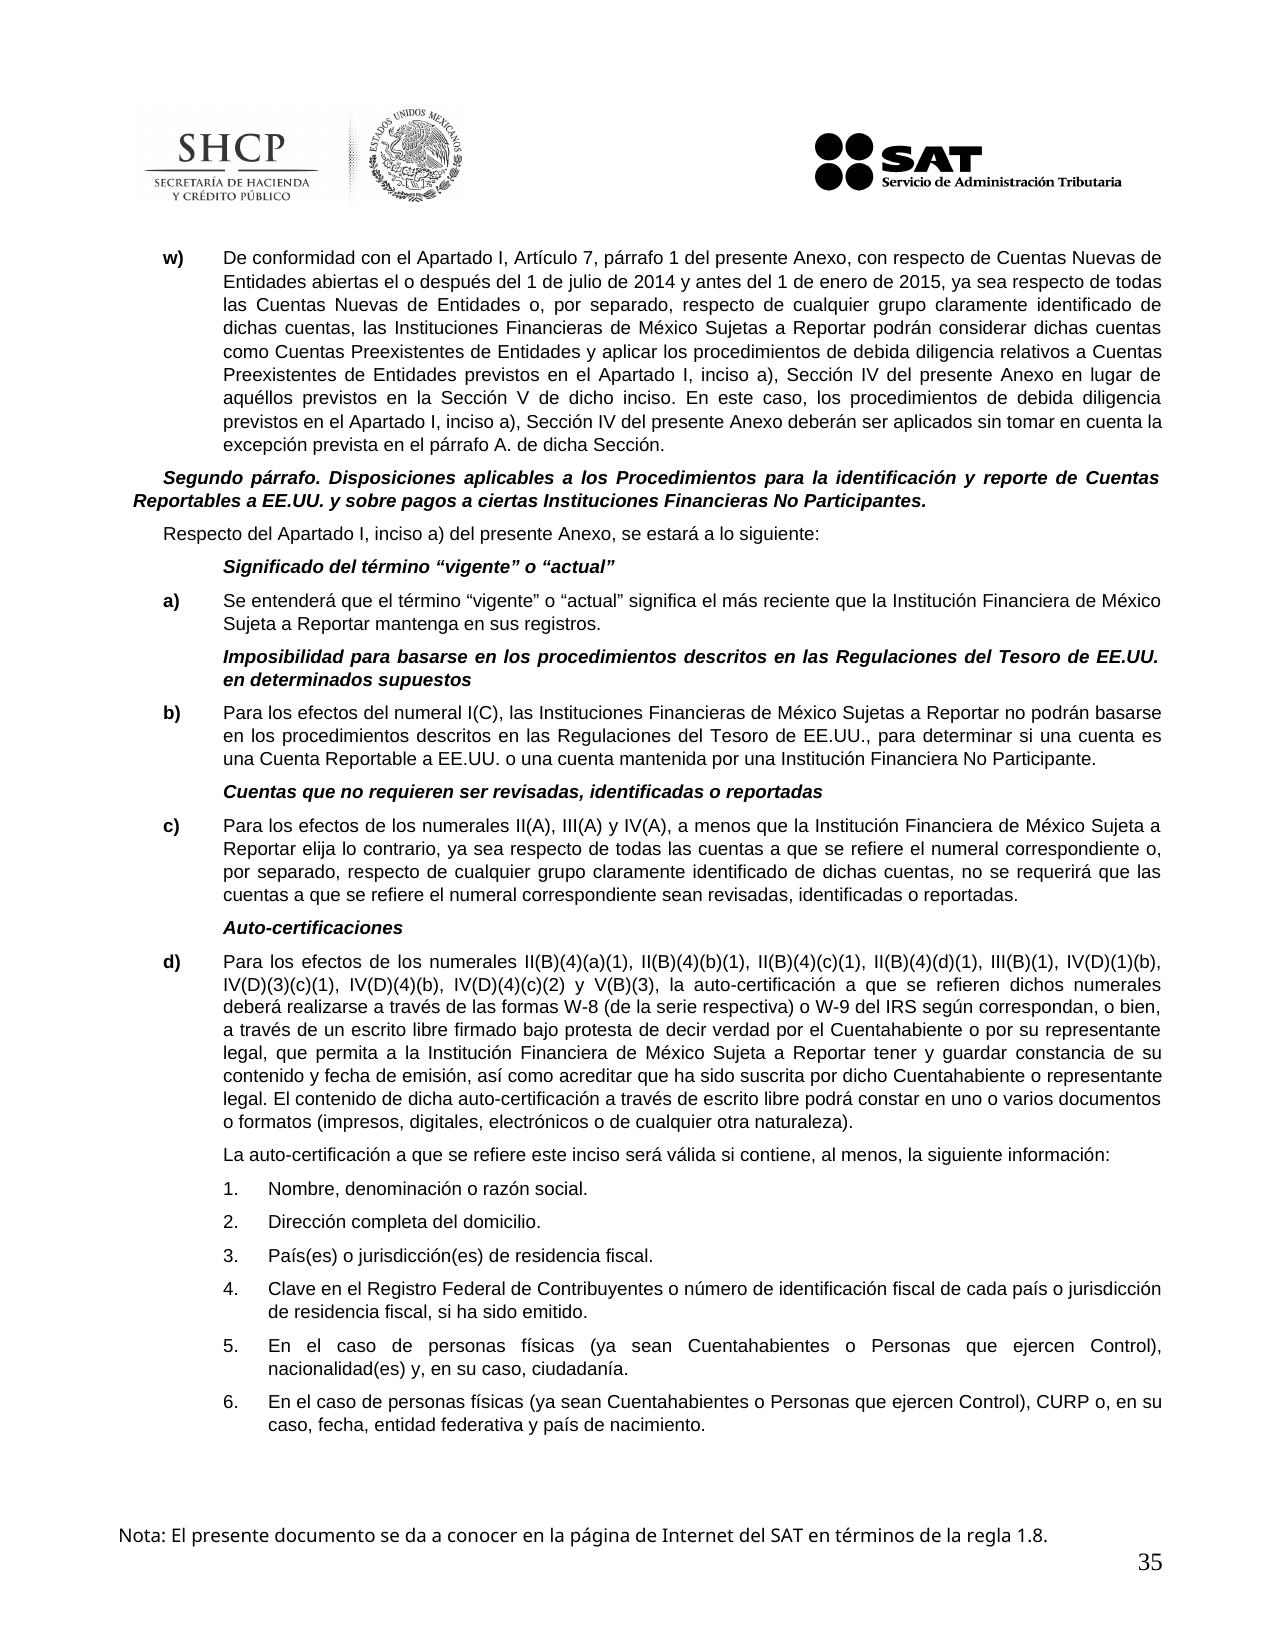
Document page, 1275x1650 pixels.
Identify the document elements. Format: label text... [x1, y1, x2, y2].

text Cuentas que no requieren ser revisadas, identificadas o reportadas [163, 781, 1162, 803]
text La auto-certificación a que se refiere este inciso será válida si contiene, al menos, la siguiente información: [163, 1143, 1162, 1166]
picture [811, 129, 1124, 192]
text 4. Clave en el Registro Federal de Contribuyentes o número de identificación fiscal de cada país o jurisdicción de residencia fiscal, si ha sido emitido. [223, 1277, 1162, 1323]
text 2. Dirección completa del domicilio. [223, 1210, 1162, 1233]
text 6. En el caso de personas físicas (ya sean Cuentahabientes o Personas que ejercen Control), CURP o, en su caso, fecha, entidad federativa y país de nacimiento. [223, 1390, 1162, 1436]
text a) Se entenderá que el término “vigente” o “actual” significa el más reciente que de México Sujeta a Reportar mantenga en sus registros. [163, 589, 1162, 634]
text Auto-certificaciones [163, 916, 1162, 939]
text w) De conformidad con el Apartado I, Artículo 7, párrafo 1 del presente Anexo, con respecto de Cuentas Nuevas de Entidades abiertas el o después del 1 de julio de 2014 y antes del 1 de enero de 2015, ya sea respecto de todas las Cuentas Nuevas de Entidades o, por separado, respecto de cualquier grupo claramente identificado de dichas cuentas, las Instituciones Financieras de México Sujetas a Reportar podrán considerar dichas cuentas como Cuentas Preexistentes de Entidades y aplicar los procedimientos de debida diligencia relativos a Cuentas Preexistentes de Entidades previstos en el Apartado I, inciso a), Sección IV del presente Anexo en lugar de aquéllos previstos en de dicho inciso. En este caso, los procedimientos de debida diligencia previstos en el Apartado I, inciso a), Sección IV del presente Anexo deberán ser aplicados sin tomar en cuenta la excepción prevista en el párrafo A. de dicha Sección. [163, 246, 1162, 456]
text c) Para los efectos de los numerales II(A), III(A) y IV(A), a menos que de México Sujeta a Reportar elija lo contrario, ya sea respecto de todas las cuentas a que se refiere el numeral correspondiente o, por separado, respecto de cualquier grupo claramente identificado de dichas cuentas, no se requerirá que las cuentas a que se refiere el numeral correspondiente sean revisadas, identificadas o reportadas. [163, 814, 1162, 906]
text Significado del término “vigente” o “actual” [163, 556, 1162, 578]
text 1. Nombre, denominación o razón social. [223, 1177, 1162, 1200]
text 3. País(es) o jurisdicción(es) de residencia fiscal. [223, 1244, 1162, 1267]
text 5. En el caso de personas físicas (ya sean Cuentahabientes o Personas que ejercen Control), nacionalidad(es) y, en su caso, ciudadanía. [223, 1334, 1162, 1379]
text d) Para los efectos de los numerales II(B)(4)(a)(1), II(B)(4)(b)(1), II(B)(4)(c)(1), II(B)(4)(d)(1), III(B)(1), IV(D)(1)(b), IV(D)(3)(c)(1), IV(D)(4)(b), IV(D)(4)(c)(2) y V(B)(3), la auto-certificación a que se refieren dichos numerales deberá realizarse a través de las formas W-8 (de la serie respectiva) o W-9 del IRS según correspondan, o bien, a través de un escrito libre firmado bajo protesta de decir verdad por el Cuentahabiente o por su representante legal, que permita a de México Sujeta a Reportar tener y guardar constancia de su contenido y fecha de emisión, así como acreditar que ha sido suscrita por dicho Cuentahabiente o representante legal. El contenido de dicha auto-certificación a través de escrito libre podrá constar en uno o varios documentos o formatos (impresos, digitales, electrónicos o de cualquier otra naturaleza). [163, 950, 1162, 1133]
picture [132, 102, 471, 207]
text Segundo párrafo. Disposiciones aplicables a los Procedimientos para la identificación y reporte de Cuentas Reportables a EE.UU. y sobre pagos a ciertas Instituciones Financieras No Participantes. [133, 467, 1162, 512]
text b) Para los efectos del numeral I(C), las Instituciones Financieras de México Sujetas a Reportar no podrán basarse en los procedimientos descritos en las Regulaciones del Tesoro de EE.UU., para determinar si una cuenta es una Cuenta Reportable a EE.UU. o una cuenta mantenida por una Institución Financiera No Participante. [163, 701, 1162, 770]
text Imposibilidad para basarse en los procedimientos descritos en las Regulaciones del Tesoro de EE.UU. en determinados supuestos [163, 645, 1162, 691]
text Respecto del Apartado I, inciso a) del presente Anexo, se estará a lo siguiente: [133, 523, 1162, 545]
